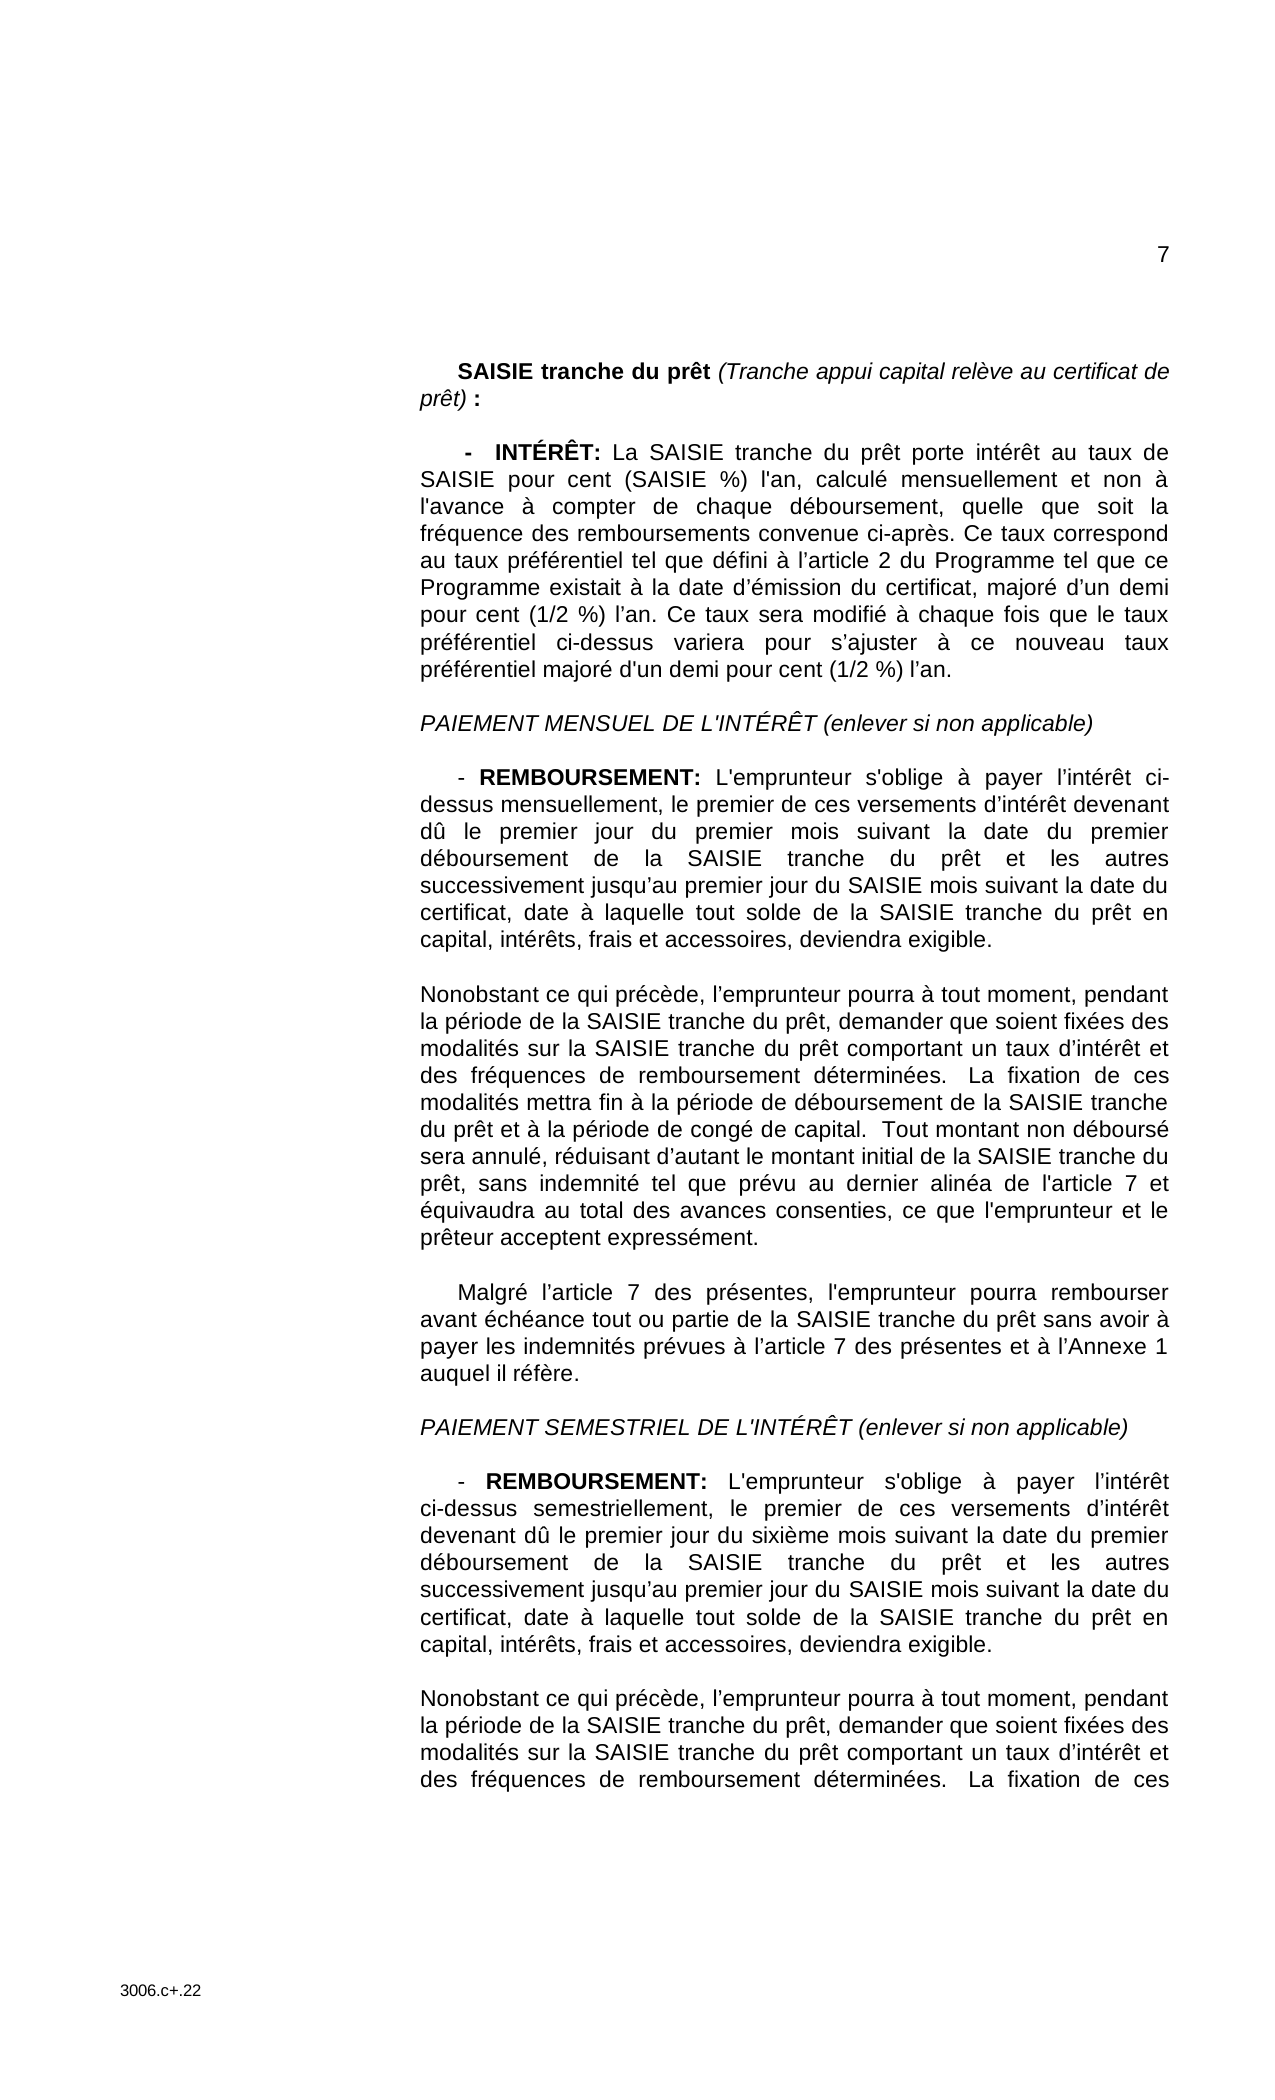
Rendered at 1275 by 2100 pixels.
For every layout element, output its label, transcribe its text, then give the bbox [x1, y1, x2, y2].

text SAISIE tranche du prêt (Tranche appui capital relève au certificat de prêt) : [420, 357, 1170, 411]
text Malgré l’article 7 des présentes, l'emprunteur pourra rembourser avant échéance tout ou partie de la SAISIE tranche du prêt sans avoir à payer les indemnités prévues à l’article 7 des présentes et à l’Annexe 1 auquel il réfère. [420, 1278, 1170, 1386]
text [420, 1684, 1170, 1792]
text PAIEMENT SEMESTRIEL DE L'INTÉRÊT (enlever si non applicable) [420, 1413, 1170, 1440]
text - REMBOURSEMENT: L'emprunteur s'oblige à payer l’intérêt ci-dessus semestriellement, le premier de ces versements d’intérêt devenant dû le premier jour du sixième mois suivant la date du premier déboursement de la SAISIE tranche du prêt et les autres successivement jusqu’au premier jour du SAISIE mois suivant la date du certificat, date à laquelle tout solde de la SAISIE tranche du prêt en capital, intérêts, frais et accessoires, deviendra exigible. [420, 1467, 1170, 1657]
text PAIEMENT MENSUEL DE L'INTÉRÊT (enlever si non applicable) [420, 709, 1170, 736]
list INTÉRÊT: La SAISIE tranche du prêt porte intérêt au taux de SAISIE pour cent (SAISIE %) l'an, calculé mensuellement et non à l'avance à compter de chaque déboursement, quelle que soit la fréquence des remboursements convenue ci-après. Ce taux correspond au taux préférentiel tel que défini à l’article 2 du Programme tel que ce Programme existait à la date d’émission du certificat, majoré d’un demi pour cent (1/2 %) l’an. Ce taux sera modifié à chaque fois que le taux préférentiel ci-dessus variera pour s’ajuster à ce nouveau taux préférentiel majoré d'un demi pour cent (1/2 %) l’an. [420, 438, 1170, 682]
text - REMBOURSEMENT: L'emprunteur s'oblige à payer l’intérêt ci-dessus mensuellement, le premier de ces versements d’intérêt devenant dû le premier jour du premier mois suivant la date du premier déboursement de la SAISIE tranche du prêt et les autres successivement jusqu’au premier jour du SAISIE mois suivant la date du certificat, date à laquelle tout solde de la SAISIE tranche du prêt en capital, intérêts, frais et accessoires, deviendra exigible. [420, 763, 1170, 953]
